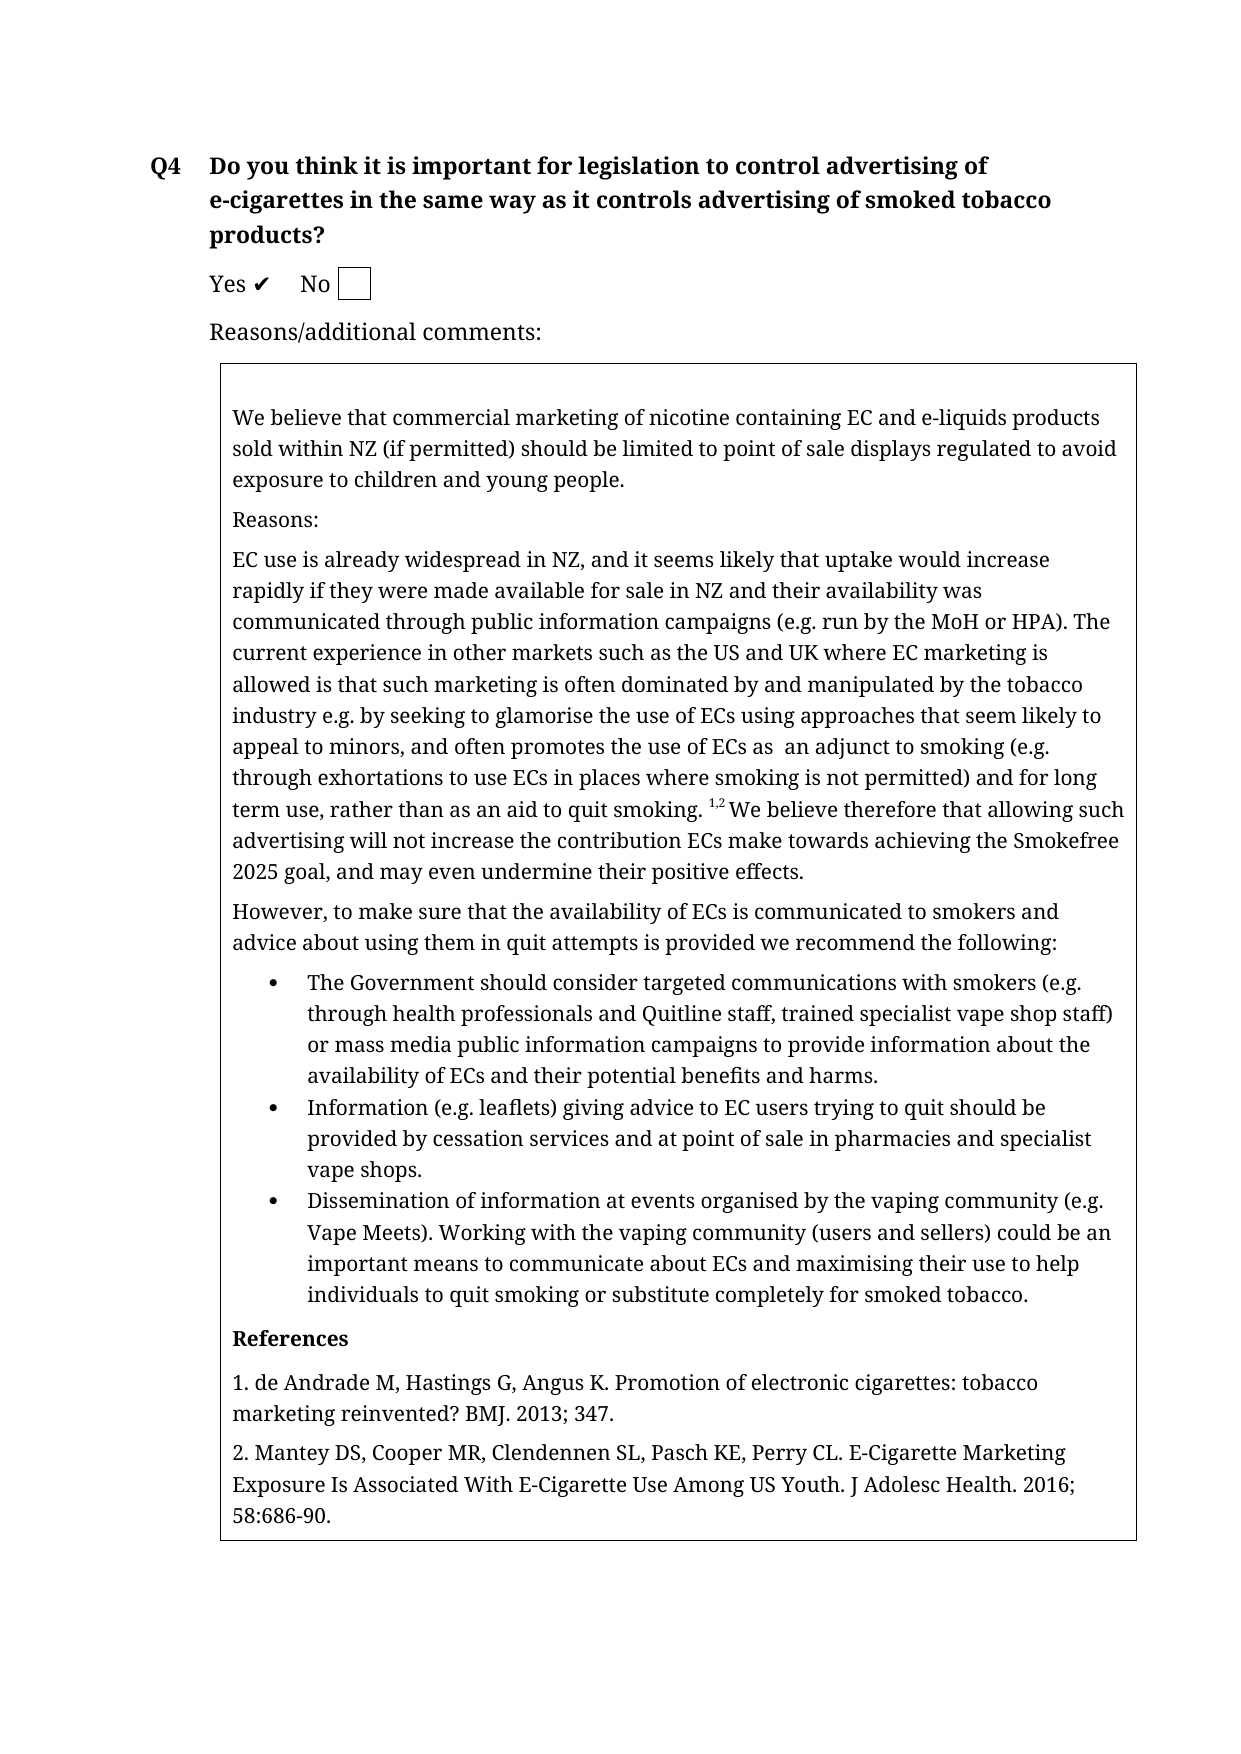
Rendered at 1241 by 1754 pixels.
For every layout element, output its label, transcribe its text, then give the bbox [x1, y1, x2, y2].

subtitle Q4 Do you think it is important for legislation to control advertising of e-cigarettes in the same way as it controls advertising of smoked tobacco products? [150, 150, 1090, 250]
text Reasons/additional comments: [209, 316, 1090, 347]
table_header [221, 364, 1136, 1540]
text Yes ✔ No [209, 266, 1090, 300]
